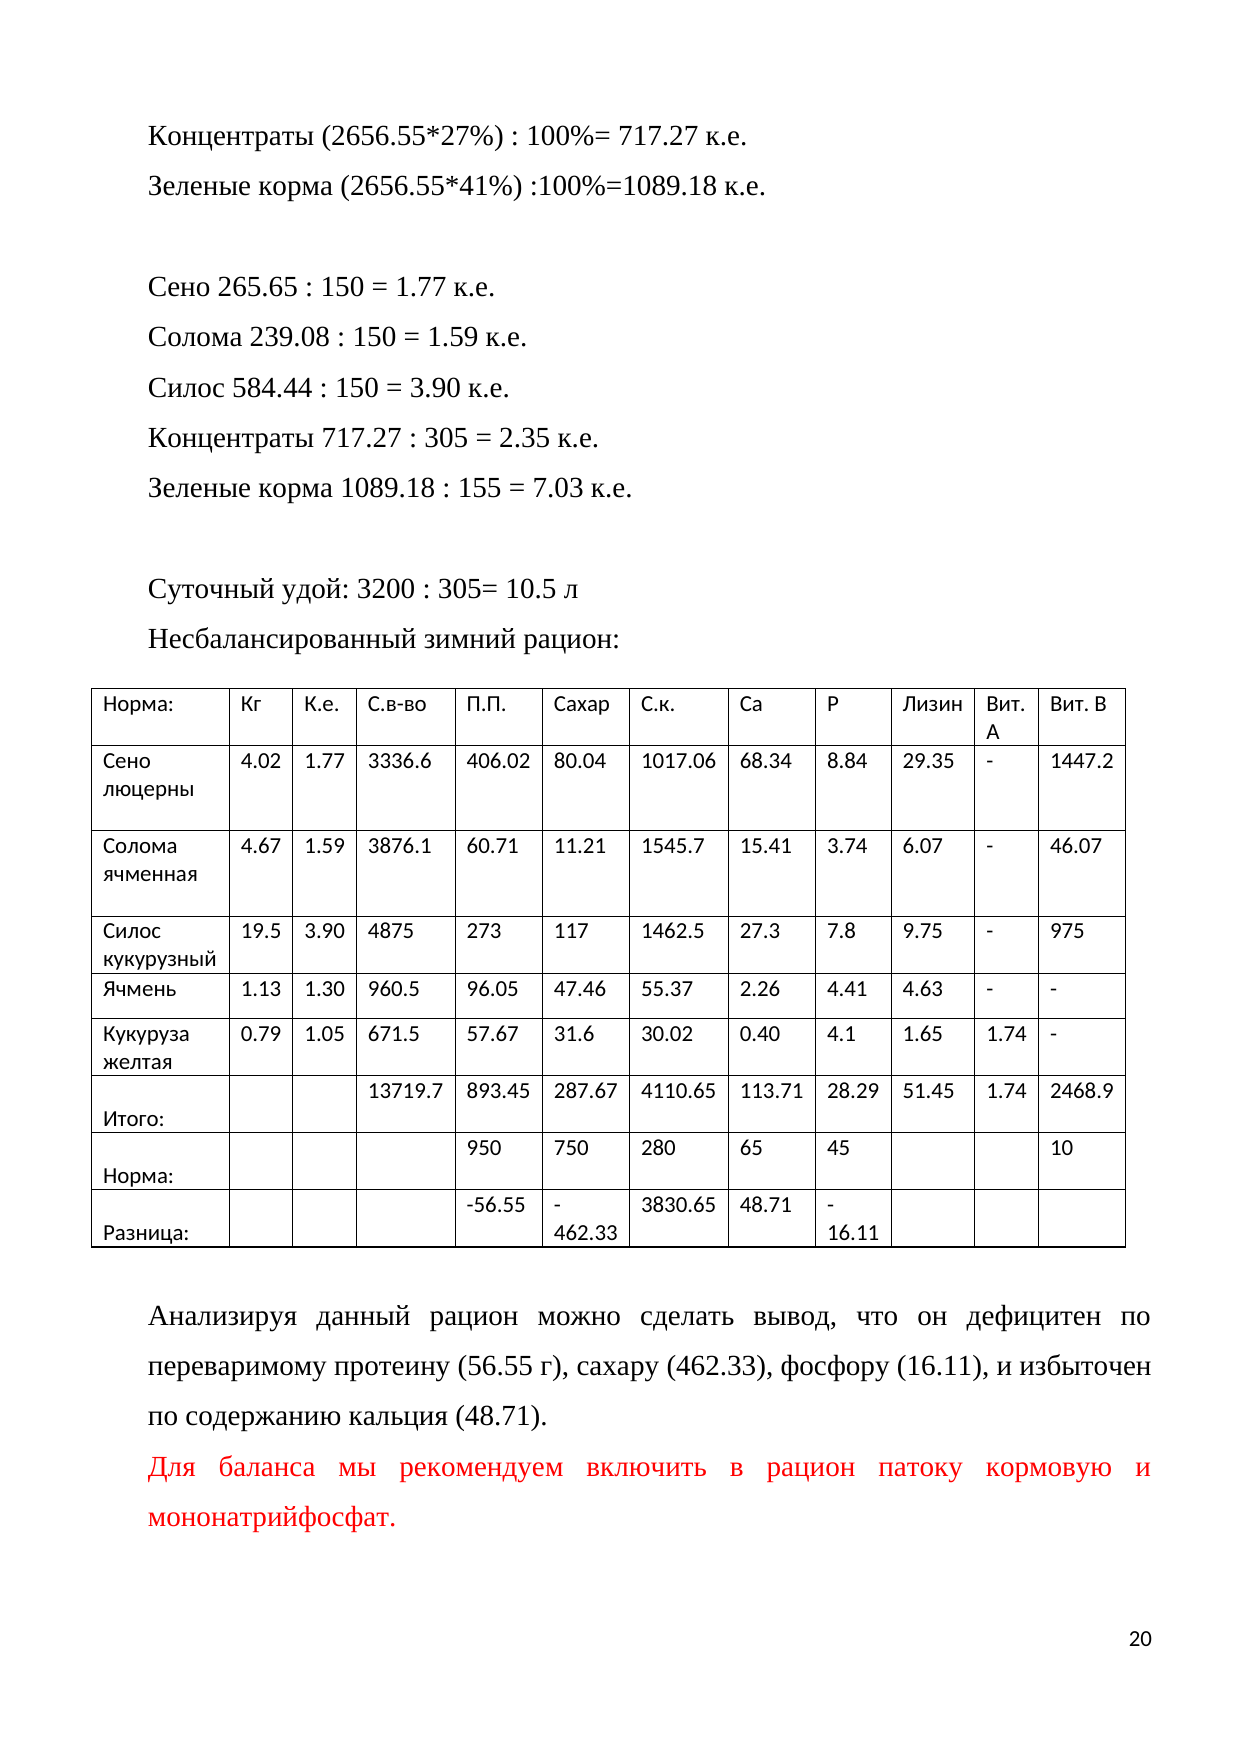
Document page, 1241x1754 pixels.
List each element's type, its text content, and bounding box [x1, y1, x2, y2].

table_cell -16.11 [816, 1190, 891, 1246]
table_cell 960.5 [357, 974, 455, 1018]
table_cell 96.05 [456, 974, 542, 1018]
table_cell 893.45 [456, 1076, 542, 1132]
table_cell [975, 1133, 1038, 1189]
table_header Вит. В [1039, 689, 1125, 745]
table_cell 1545.7 [630, 831, 728, 916]
table_cell [230, 1190, 292, 1246]
table_cell 1017.06 [630, 746, 728, 830]
table_cell 55.37 [630, 974, 728, 1018]
table_cell 1447.2 [1039, 746, 1125, 830]
table_cell 10 [1039, 1133, 1125, 1189]
table_cell 6.07 [892, 831, 974, 916]
table_cell 47.46 [543, 974, 629, 1018]
table_cell 113.71 [729, 1076, 815, 1132]
table_cell 3830.65 [630, 1190, 728, 1246]
table_cell [230, 1133, 292, 1189]
table_cell 13719.7 [357, 1076, 455, 1132]
table_header Кг [230, 689, 292, 745]
text Концентраты (2656.55*27%) : 100%= 717.27 к.е. [148, 118, 1152, 152]
text Несбалансированный зимний рацион: [148, 621, 1152, 655]
table_cell Солома ячменная [92, 831, 229, 916]
text Сено 265.65 : 150 = 1.77 к.е. [148, 269, 1152, 303]
table_header С.к. [630, 689, 728, 745]
table_cell 3336.6 [357, 746, 455, 830]
table_cell 2468.9 [1039, 1076, 1125, 1132]
table_cell 4110.65 [630, 1076, 728, 1132]
table_cell Ячмень [92, 974, 229, 1018]
table_cell 31.6 [543, 1019, 629, 1075]
table_header Лизин [892, 689, 974, 745]
table_cell 1.65 [892, 1019, 974, 1075]
table_header Са [729, 689, 815, 745]
table_cell 1.77 [293, 746, 356, 830]
table_header С.в-во [357, 689, 455, 745]
table_header П.П. [456, 689, 542, 745]
table_cell 4.63 [892, 974, 974, 1018]
table_cell 80.04 [543, 746, 629, 830]
table_cell -462.33 [543, 1190, 629, 1246]
table_cell 3.90 [293, 917, 356, 973]
table_cell -56.55 [456, 1190, 542, 1246]
table_cell 28.29 [816, 1076, 891, 1132]
table_cell Кукуруза желтая [92, 1019, 229, 1075]
table_header Норма: [92, 689, 229, 745]
table_cell 45 [816, 1133, 891, 1189]
table_cell [293, 1076, 356, 1132]
table_cell 4.1 [816, 1019, 891, 1075]
table_cell 4.67 [230, 831, 292, 916]
table_cell [1039, 1190, 1125, 1246]
table_header К.е. [293, 689, 356, 745]
table_cell 1462.5 [630, 917, 728, 973]
text Концентраты 717.27 : 305 = 2.35 к.е. [148, 420, 1152, 453]
table_cell 51.45 [892, 1076, 974, 1132]
table_cell Норма: [92, 1133, 229, 1189]
table_cell 15.41 [729, 831, 815, 916]
table_cell 117 [543, 917, 629, 973]
text Для баланса мы рекомендуем включить в рацион патоку кормовую и мононатрийфосфат. [148, 1449, 1152, 1533]
table_cell 27.3 [729, 917, 815, 973]
table_cell 30.02 [630, 1019, 728, 1075]
table_cell 3876.1 [357, 831, 455, 916]
text Зеленые корма 1089.18 : 155 = 7.03 к.е. [148, 470, 1152, 504]
text Зеленые корма (2656.55*41%) :100%=1089.18 к.е. [148, 168, 1152, 202]
table_cell [357, 1133, 455, 1189]
table_cell [975, 1190, 1038, 1246]
table_cell 0.79 [230, 1019, 292, 1075]
table_cell [230, 1076, 292, 1132]
table_cell 4.41 [816, 974, 891, 1018]
table_cell 9.75 [892, 917, 974, 973]
table_cell 1.74 [975, 1019, 1038, 1075]
text Анализируя данный рацион можно сделать вывод, что он дефицитен по переваримому протеину (56.55 г), сахару (462.33), фосфору (16.11), и избыточен по содержанию кальция (48.71). [148, 1298, 1152, 1432]
table_cell 975 [1039, 917, 1125, 973]
table_cell 11.21 [543, 831, 629, 916]
table_cell [892, 1190, 974, 1246]
table_cell 280 [630, 1133, 728, 1189]
table_header Сахар [543, 689, 629, 745]
table_cell 750 [543, 1133, 629, 1189]
text Суточный удой: 3200 : 305= 10.5 л [148, 571, 1152, 604]
table_cell 57.67 [456, 1019, 542, 1075]
table_cell 4875 [357, 917, 455, 973]
table_cell - [1039, 1019, 1125, 1075]
table_cell 671.5 [357, 1019, 455, 1075]
table_cell - [975, 974, 1038, 1018]
table_cell 8.84 [816, 746, 891, 830]
table_cell 29.35 [892, 746, 974, 830]
table_cell 406.02 [456, 746, 542, 830]
table_cell Разница: [92, 1190, 229, 1246]
table_header Вит. А [975, 689, 1038, 745]
table_cell 68.34 [729, 746, 815, 830]
table_cell - [975, 746, 1038, 830]
table_cell 48.71 [729, 1190, 815, 1246]
table_cell 1.30 [293, 974, 356, 1018]
table_cell 4.02 [230, 746, 292, 830]
table_cell [293, 1133, 356, 1189]
table_cell Сено люцерны [92, 746, 229, 830]
table_cell Итого: [92, 1076, 229, 1132]
table_cell Силос кукурузный [92, 917, 229, 973]
table_cell 2.26 [729, 974, 815, 1018]
table_cell 1.59 [293, 831, 356, 916]
table_cell 1.13 [230, 974, 292, 1018]
table_cell 273 [456, 917, 542, 973]
table_cell 3.74 [816, 831, 891, 916]
table_cell [892, 1133, 974, 1189]
table_cell - [975, 917, 1038, 973]
table_cell [357, 1190, 455, 1246]
table_cell 0.40 [729, 1019, 815, 1075]
table_cell 46.07 [1039, 831, 1125, 916]
table_cell 287.67 [543, 1076, 629, 1132]
table_cell - [975, 831, 1038, 916]
table_cell 1.05 [293, 1019, 356, 1075]
table_cell 1.74 [975, 1076, 1038, 1132]
table_cell 7.8 [816, 917, 891, 973]
table_cell 65 [729, 1133, 815, 1189]
table_header Р [816, 689, 891, 745]
table_cell 60.71 [456, 831, 542, 916]
table_cell [293, 1190, 356, 1246]
text Силос 584.44 : 150 = 3.90 к.е. [148, 370, 1152, 403]
table_cell 950 [456, 1133, 542, 1189]
table_cell - [1039, 974, 1125, 1018]
table_cell 19.5 [230, 917, 292, 973]
text Солома 239.08 : 150 = 1.59 к.е. [148, 319, 1152, 353]
